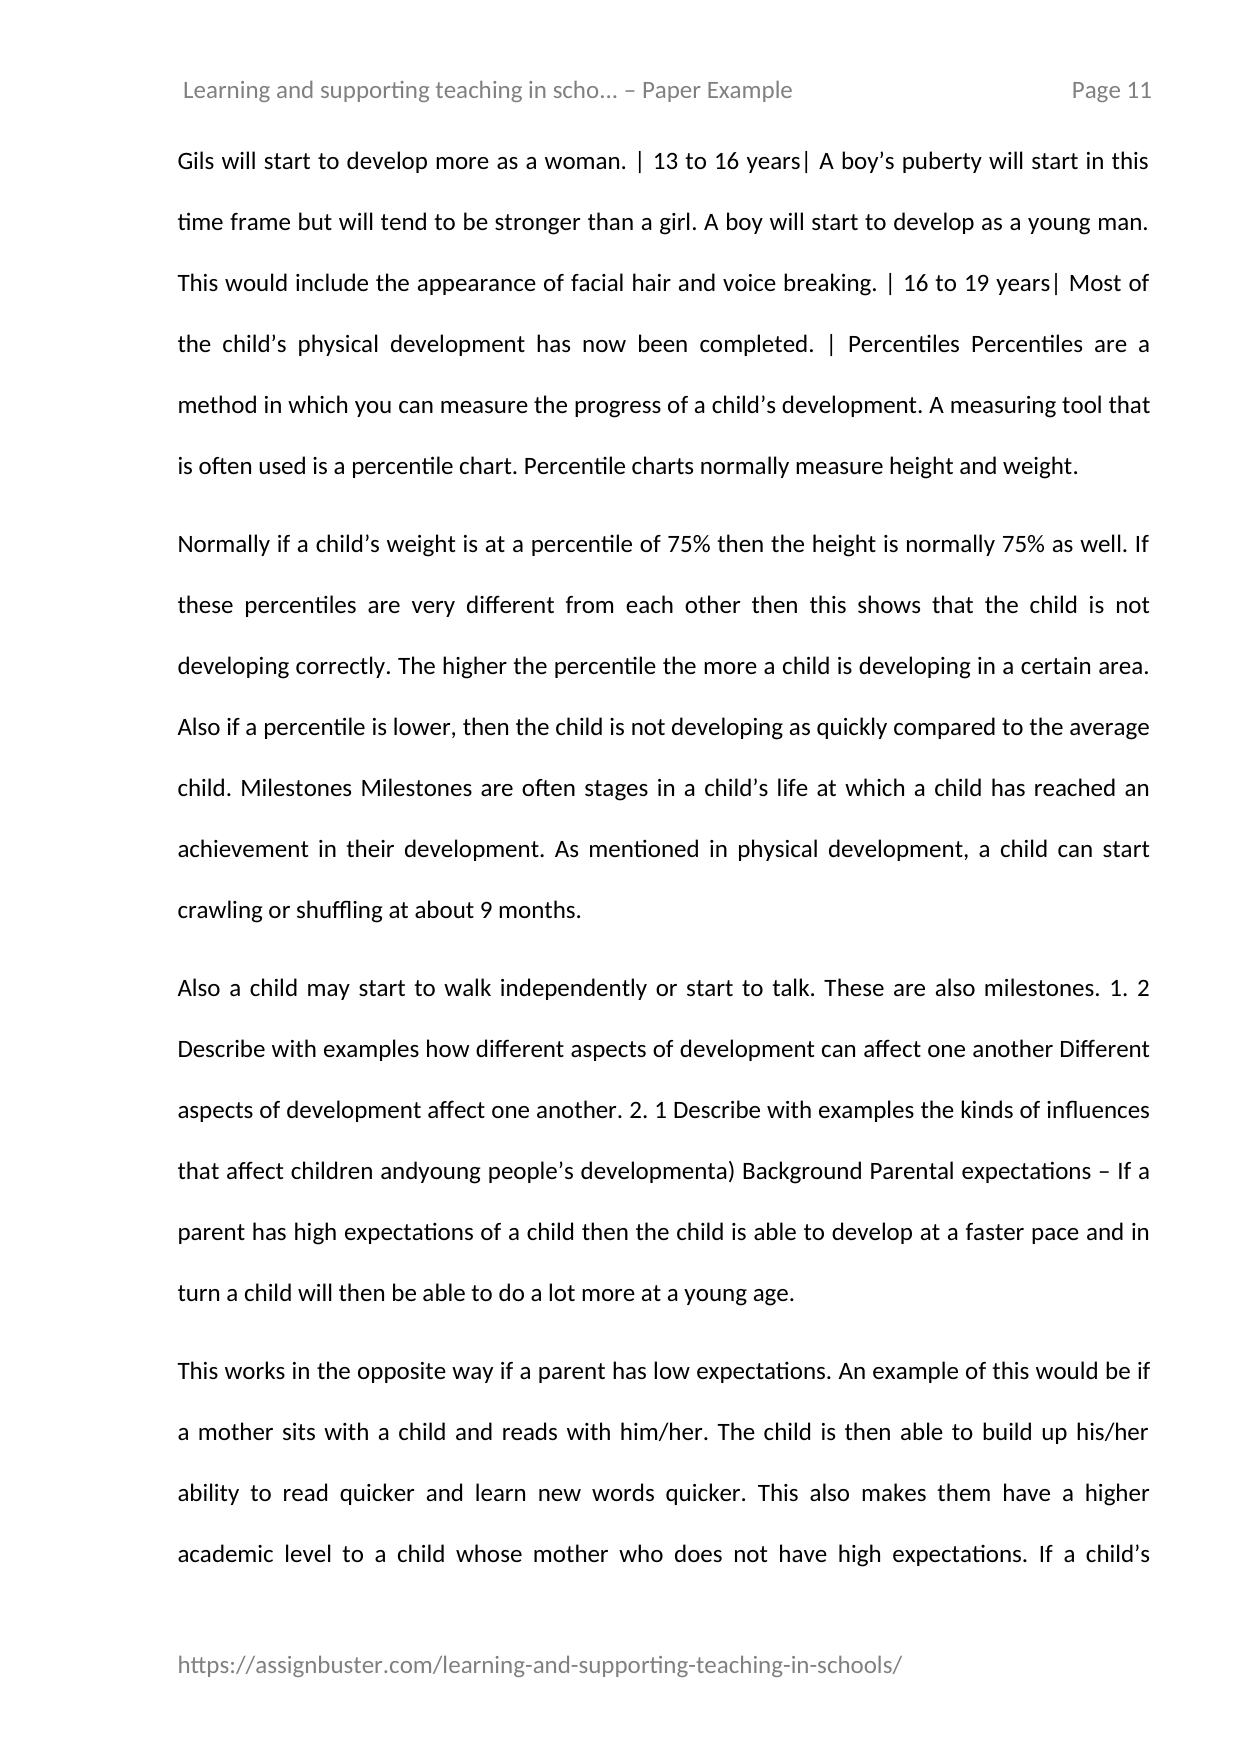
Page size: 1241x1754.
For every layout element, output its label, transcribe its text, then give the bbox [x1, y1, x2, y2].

text Normally if a child’s weight is at a percentile of 75% then the height is normally 75% as well. If these percentiles are very different from each other then this shows that the child is not developing correctly. The higher the percentile the more a child is developing in a certain area. Also if a percentile is lower, then the child is not developing as quickly compared to the average child. Milestones Milestones are often stages in a child’s life at which a child has reached an achievement in their development. As mentioned in physical development, a child can start crawling or shuffling at about 9 months. [177, 528, 1152, 925]
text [177, 1355, 1152, 1568]
text Also a child may start to walk independently or start to talk. These are also milestones. 1. 2 Describe with examples how different aspects of development can affect one another Different aspects of development affect one another. 2. 1 Describe with examples the kinds of influences that affect children andyoung people’s developmenta) Background Parental expectations – If a parent has high expectations of a child then the child is able to develop at a faster pace and in turn a child will then be able to do a lot more at a young age. [177, 972, 1152, 1308]
text Gils will start to develop more as a woman. | 13 to 16 years| A boy’s puberty will start in this time frame but will tend to be stronger than a girl. A boy will start to develop as a young man. This would include the appearance of facial hair and voice breaking. | 16 to 19 years| Most of the child’s physical development has now been completed. | Percentiles Percentiles are a method in which you can measure the progress of a child’s development. A measuring tool that is often used is a percentile chart. Percentile charts normally measure height and weight. [177, 145, 1152, 481]
